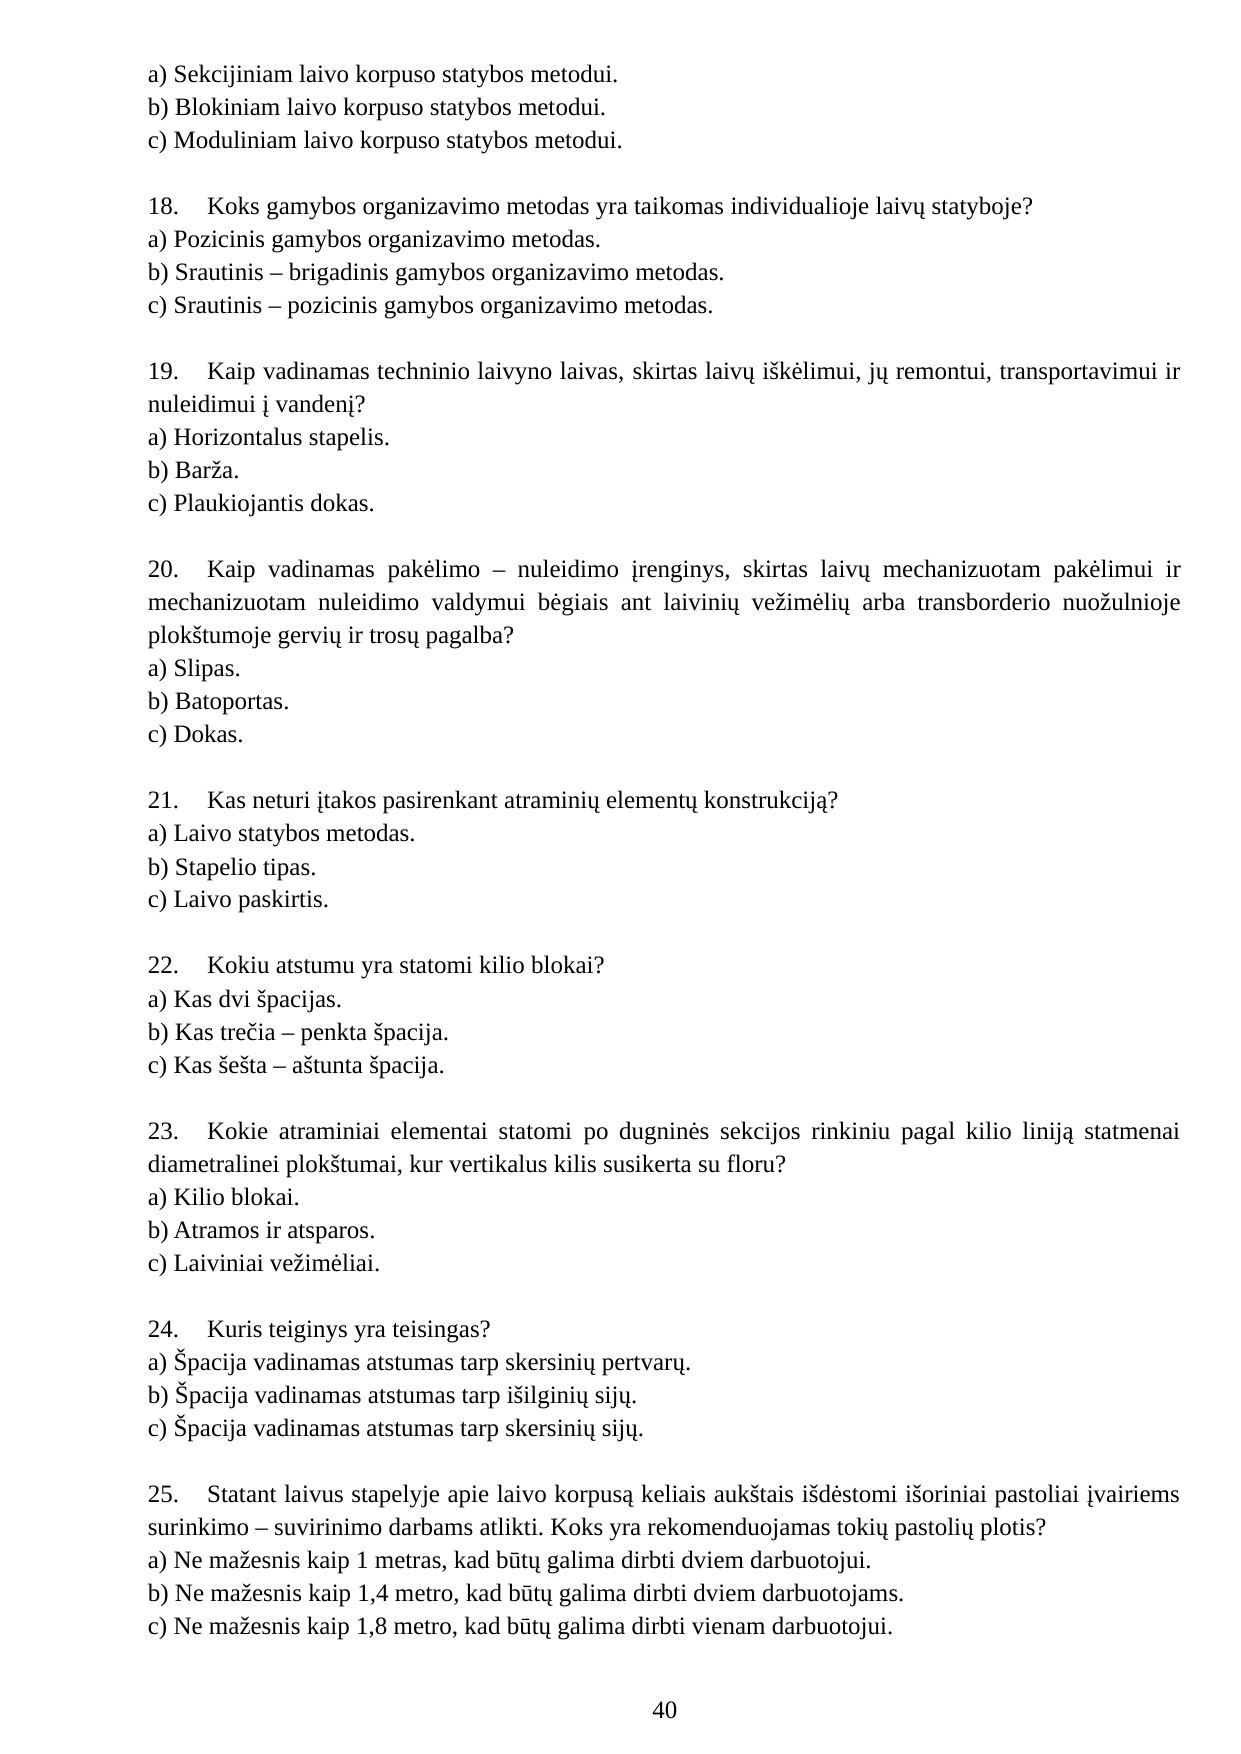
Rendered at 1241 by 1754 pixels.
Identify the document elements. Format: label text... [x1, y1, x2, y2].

text b) Špacija vadinamas atstumas tarp išilginių sijų. [148, 1380, 1181, 1409]
text a) Ne mažesnis kaip 1 metras, kad būtų galima dirbti dviem darbuotojui. [148, 1545, 1181, 1574]
list Kokiu atstumu yra statomi kilio blokai? [148, 951, 1181, 979]
list Kaip vadinamas techninio laivyno laivas, skirtas laivų iškėlimui, jų remontui, transportavimui ir nuleidimui į vandenį? [148, 356, 1181, 418]
text a) Kas dvi špacijas. [148, 984, 1181, 1012]
list Statant laivus stapelyje apie laivo korpusą keliais aukštais išdėstomi išoriniai pastoliai įvairiems surinkimo – suvirinimo darbams atlikti. Koks yra rekomenduojamas tokių pastolių plotis? [148, 1479, 1181, 1541]
text b) Barža. [148, 455, 1181, 484]
text a) Laivo statybos metodas. [148, 818, 1181, 847]
text b) Atramos ir atsparos. [148, 1215, 1181, 1243]
text c) Laivo paskirtis. [148, 884, 1181, 913]
list Kas neturi įtakos pasirenkant atraminių elementų konstrukciją? [148, 786, 1181, 814]
text c) Srautinis – pozicinis gamybos organizavimo metodas. [148, 290, 1181, 319]
text b) Blokiniam laivo korpuso statybos metodui. [148, 92, 1181, 121]
text c) Plaukiojantis dokas. [148, 488, 1181, 517]
text c) Dokas. [148, 719, 1181, 748]
text c) Moduliniam laivo korpuso statybos metodui. [148, 125, 1181, 154]
text c) Špacija vadinamas atstumas tarp skersinių sijų. [148, 1413, 1181, 1442]
list Kaip vadinamas pakėlimo – nuleidimo įrenginys, skirtas laivų mechanizuotam pakėlimui ir mechanizuotam nuleidimo valdymui bėgiais ant laivinių vežimėlių arba transborderio nuožulnioje plokštumoje gervių ir trosų pagalba? [148, 554, 1181, 649]
list Kokie atraminiai elementai statomi po dugninės sekcijos rinkiniu pagal kilio liniją statmenai diametralinei plokštumai, kur vertikalus kilis susikerta su floru? [148, 1116, 1181, 1177]
text a) Pozicinis gamybos organizavimo metodas. [148, 224, 1181, 253]
text c) Kas šešta – aštunta špacija. [148, 1050, 1181, 1078]
list Koks gamybos organizavimo metodas yra taikomas individualioje laivų statyboje? [148, 191, 1181, 220]
text b) Batoportas. [148, 686, 1181, 715]
text a) Horizontalus stapelis. [148, 422, 1181, 451]
text a) Kilio blokai. [148, 1182, 1181, 1211]
text c) Laiviniai vežimėliai. [148, 1248, 1181, 1277]
text b) Srautinis – brigadinis gamybos organizavimo metodas. [148, 257, 1181, 286]
text b) Ne mažesnis kaip 1,4 metro, kad būtų galima dirbti dviem darbuotojams. [148, 1578, 1181, 1607]
text a) Špacija vadinamas atstumas tarp skersinių pertvarų. [148, 1347, 1181, 1376]
text a) Sekcijiniam laivo korpuso statybos metodui. [148, 59, 1181, 88]
text b) Stapelio tipas. [148, 852, 1181, 880]
text b) Kas trečia – penkta špacija. [148, 1017, 1181, 1045]
text a) Slipas. [148, 653, 1181, 682]
list Kuris teiginys yra teisingas? [148, 1314, 1181, 1343]
text c) Ne mažesnis kaip 1,8 metro, kad būtų galima dirbti vienam darbuotojui. [148, 1611, 1181, 1640]
